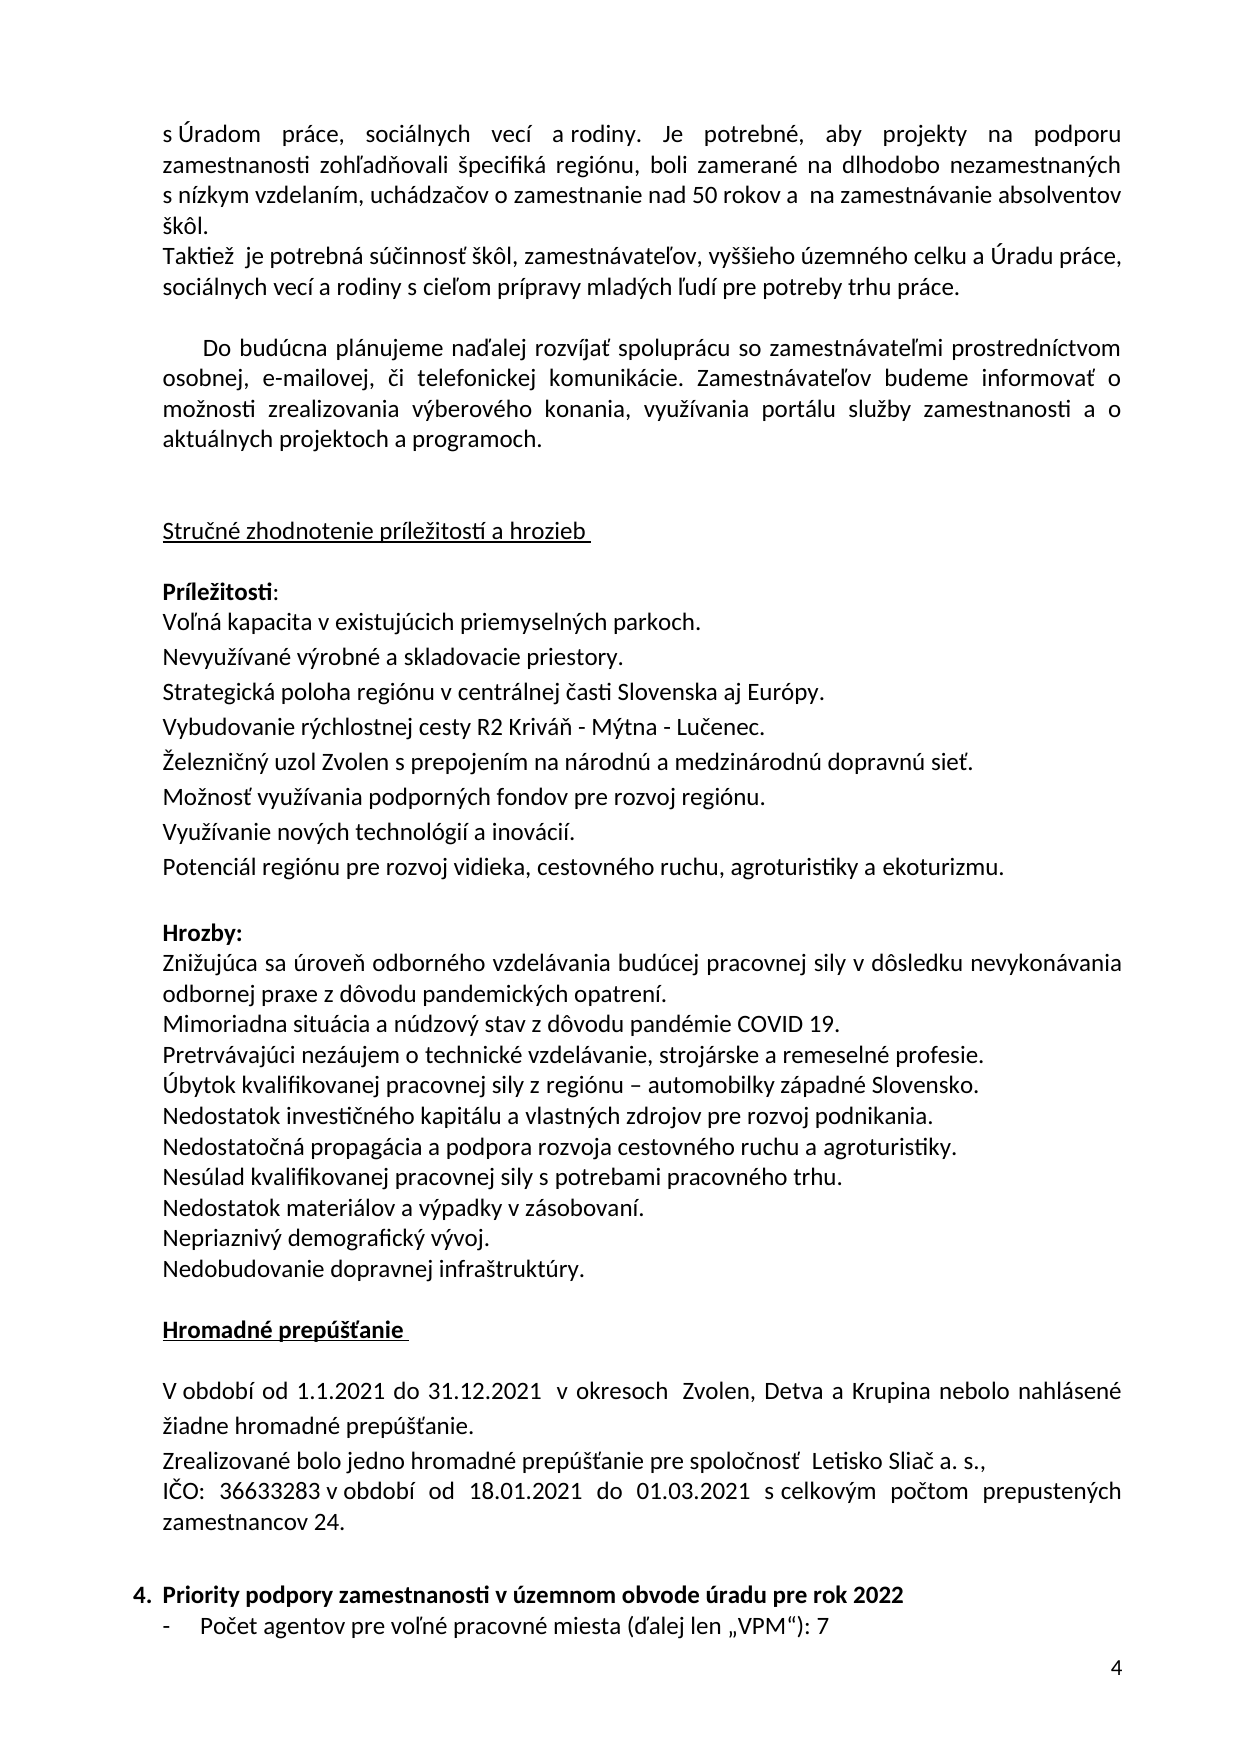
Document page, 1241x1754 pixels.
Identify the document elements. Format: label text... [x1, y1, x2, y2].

text Znižujúca sa úroveň odborného vzdelávania budúcej pracovnej sily v dôsledku nevykonávania odbornej praxe z dôvodu pandemických opatrení. [162, 948, 1122, 1009]
text Potenciál regiónu pre rozvoj vidieka, cestovného ruchu, agroturistiky a ekoturizmu. [162, 852, 1122, 882]
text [162, 118, 1122, 240]
text Mimoriadna situácia a núdzový stav z dôvodu pandémie COVID 19. [162, 1009, 1122, 1039]
text Železničný uzol Zvolen s prepojením na národnú a medzinárodnú dopravnú sieť. [162, 747, 1122, 777]
text Vybudovanie rýchlostnej cesty R2 Kriváň - Mýtna - Lučenec. [162, 712, 1122, 742]
text Nedostatok investičného kapitálu a vlastných zdrojov pre rozvoj podnikania. [162, 1100, 1122, 1131]
text Možnosť využívania podporných fondov pre rozvoj regiónu. [162, 782, 1122, 812]
text Voľná kapacita v existujúcich priemyselných parkoch. [162, 607, 1122, 637]
text Zrealizované bolo jedno hromadné prepúšťanie pre spoločnosť Letisko Sliač a. s., [162, 1445, 1122, 1475]
text Pretrvávajúci nezáujem o technické vzdelávanie, strojárske a remeselné profesie. [162, 1039, 1122, 1070]
text Strategická poloha regiónu v centrálnej časti Slovenska aj Európy. [162, 677, 1122, 707]
text Nepriaznivý demografický vývoj. [162, 1222, 1122, 1253]
text Nesúlad kvalifikovanej pracovnej sily s potrebami pracovného trhu. [162, 1161, 1122, 1192]
text Do budúcna plánujeme naďalej rozvíjať spoluprácu so zamestnávateľmi prostredníctvom osobnej, e-mailovej, či telefonickej komunikácie. Zamestnávateľov budeme informovať o možnosti zrealizovania výberového konania, využívania portálu služby zamestnanosti a o aktuálnych projektoch a programoch. [162, 332, 1122, 454]
text Úbytok kvalifikovanej pracovnej sily z regiónu – automobilky západné Slovensko. [162, 1070, 1122, 1100]
text Hrozby: [162, 917, 1122, 948]
text Hromadné prepúšťanie [162, 1314, 1122, 1344]
text Nedostatočná propagácia a podpora rozvoja cestovného ruchu a agroturistiky. [162, 1131, 1122, 1161]
text Využívanie nových technológií a inovácií. [162, 817, 1122, 847]
text Nedobudovanie dopravnej infraštruktúry. [162, 1253, 1122, 1283]
list Počet agentov pre voľné pracovné miesta (ďalej len „VPM“): 7 [162, 1610, 1122, 1641]
text Nevyužívané výrobné a skladovacie priestory. [162, 642, 1122, 672]
text V období od 1.1.2021 do 31.12.2021 v okresoch Zvolen, Detva a Krupina nebolo nahlásené žiadne hromadné prepúšťanie. [162, 1375, 1122, 1440]
text Nedostatok materiálov a výpadky v zásobovaní. [162, 1192, 1122, 1222]
text IČO: 36633283 v období od 18.01.2021 do 01.03.2021 s celkovým počtom prepustených zamestnancov 24. [162, 1475, 1122, 1536]
text Príležitosti: [162, 576, 1122, 607]
text Stručné zhodnotenie príležitostí a hrozieb [162, 515, 1122, 546]
list Priority podpory zamestnanosti v územnom obvode úradu pre rok 2022 [133, 1579, 1122, 1610]
text Taktiež je potrebná súčinnosť škôl, zamestnávateľov, vyššieho územného celku a Úradu práce, sociálnych vecí a rodiny s cieľom prípravy mladých ľudí pre potreby trhu práce. [162, 240, 1122, 301]
